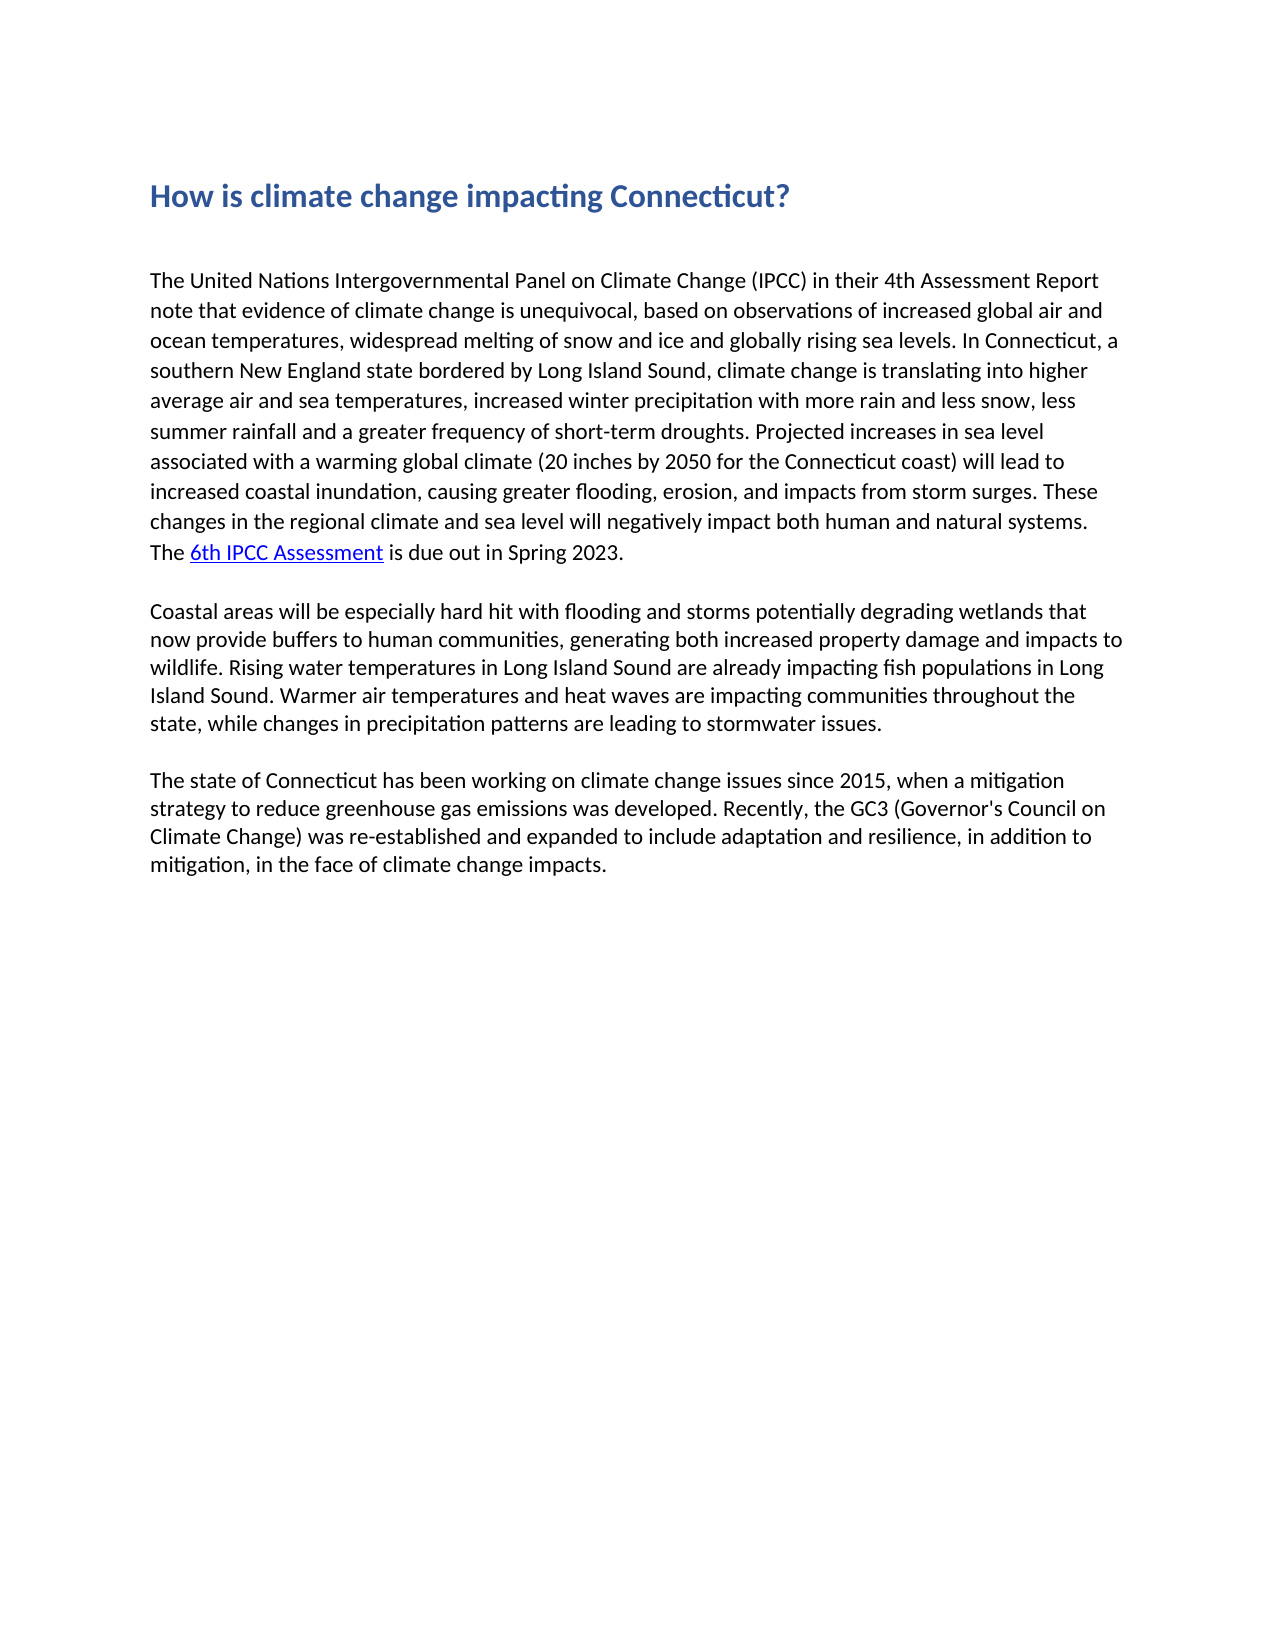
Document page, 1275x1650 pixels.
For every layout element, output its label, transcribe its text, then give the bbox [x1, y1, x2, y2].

text Coastal areas will be especially hard hit with flooding and storms potentially degrading wetlands that now provide buffers to human communities, generating both increased property damage and impacts to wildlife. Rising water temperatures in Long Island Sound are already impacting fish populations in Long Island Sound. Warmer air temperatures and heat waves are impacting communities throughout the state, while changes in precipitation patterns are leading to stormwater issues. [150, 597, 1125, 737]
text The United Nations Intergovernmental Panel on Climate Change (IPCC) in their 4th Assessment Report note that evidence of climate change is unequivocal, based on observations of increased global air and ocean temperatures, widespread melting of snow and ice and globally rising sea levels. In Connecticut, a southern New England state bordered by Long Island Sound, climate change is translating into higher average air and sea temperatures, increased winter precipitation with more rain and less snow, less summer rainfall and a greater frequency of short-term droughts. Projected increases in sea level associated with a warming global climate (20 inches by 2050 for the Connecticut coast) will lead to increased coastal inundation, causing greater flooding, erosion, and impacts from storm surges. These changes in the regional climate and sea level will negatively impact both human and natural systems. The 6th IPCC Assessment is due out in Spring 2023. [150, 266, 1125, 566]
text The state of Connecticut has been working on climate change issues since 2015, when a mitigation strategy to reduce greenhouse gas emissions was developed. Recently, the GC3 (Governor's Council on Climate Change) was re-established and expanded to include adaptation and resilience, in addition to mitigation, in the face of climate change impacts. [150, 766, 1125, 878]
subtitle How is climate change impacting Connecticut? [150, 175, 1125, 216]
